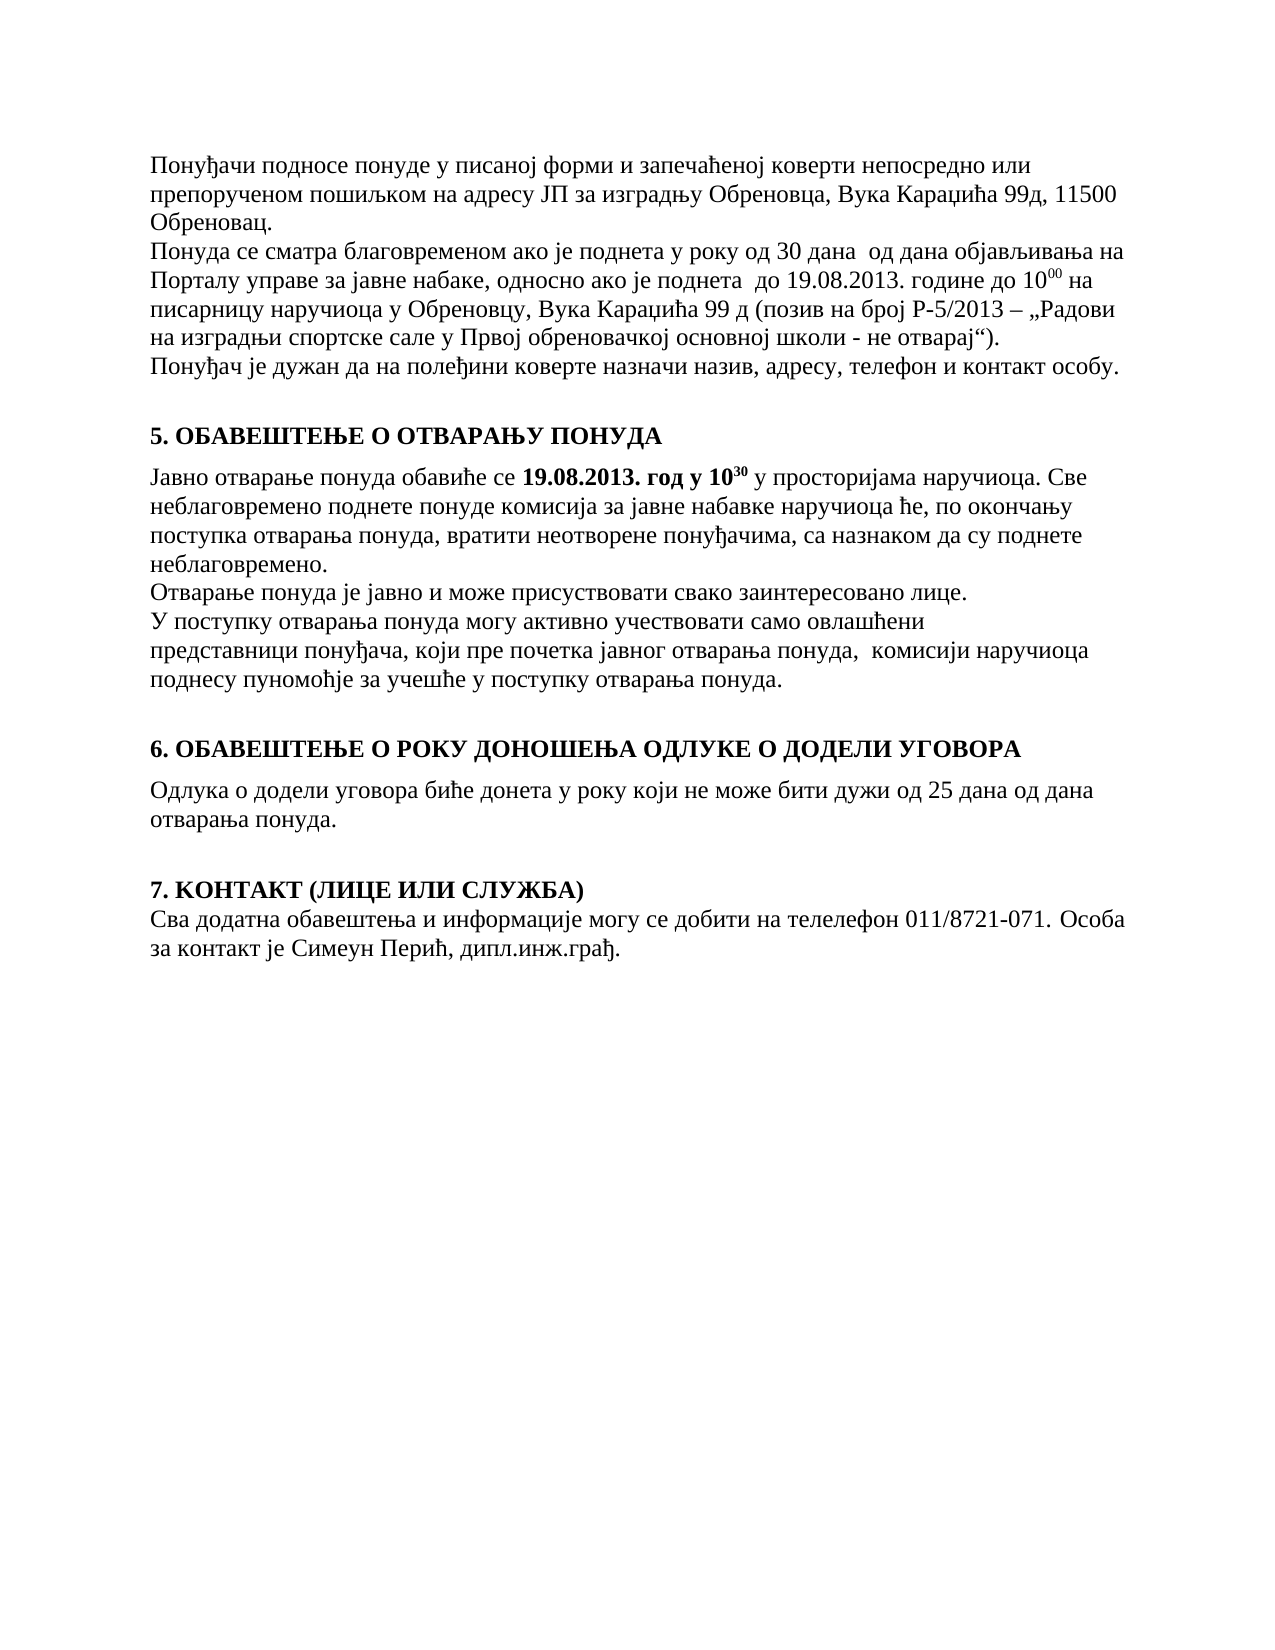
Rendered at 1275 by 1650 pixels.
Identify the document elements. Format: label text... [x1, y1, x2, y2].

text Понуђач је дужан да на полеђини коверте назначи назив, адресу, телефон и контакт особу. [150, 351, 1125, 380]
text Понуђачи подносе понуде у писаној форми и запечаћеној коверти непосредно или препорученом пошиљком на адресу ЈП за изградњу Обреновца, Вука Караџића 99д, 11500 Обреновац. [150, 150, 1125, 236]
text Одлука о додели уговора биће донета у року који не може бити дужи од 25 дана од дана отварања понуда. [150, 775, 1125, 832]
text представници понуђача, који пре почетка јавног отварања понуда, комисији наручиоца поднесу пуномоћје за учешће у поступку отварања понуда. [150, 635, 1125, 692]
text 6. ОБАВЕШТЕЊЕ О РОКУ ДОНОШЕЊА ОДЛУКЕ О ДОДЕЛИ УГОВОРА [150, 734, 1125, 762]
text Јавно отварање понуда обавиће се 19.08.2013. год у 1030 у просторијама наручиоца. Све неблаговремено поднете понуде комисија за јавне набавке наручиоца ће, по окончању поступка отварања понуда, вратити неотворене понуђачима, са назнаком да су поднете неблаговремено. [150, 462, 1125, 577]
text Сва додатна обавештења и информације могу се добити на телелефон 011/8721-071. Особa за контакт je Симеун Перић, дипл.инж.грађ. [150, 904, 1125, 962]
text 7. KОНТАКТ (ЛИЦЕ ИЛИ СЛУЖБА) [150, 876, 1125, 904]
text Отварање понуда је јавно и може присуствовати свако заинтересовано лице. [150, 577, 1125, 606]
text Понуда се сматра благовременом ако је поднета у року од 30 дана од дана објављивања на Порталу управе за јавне набаке, односно ако је поднета до 19.08.2013. године до 1000 на писарницу наручиоца у Обреновцу, Вука Караџића 99 д (позив на број Р-5/2013 – „Радови на изградњи спортске сале у Првој обреновачкој основној школи - не отварај“). [150, 236, 1125, 351]
text У поступку отварања понуда могу активно учествовати само овлашћени [150, 606, 1125, 635]
text 5. ОБАВЕШТЕЊЕ О ОТВАРАЊУ ПОНУДА [150, 421, 1125, 450]
